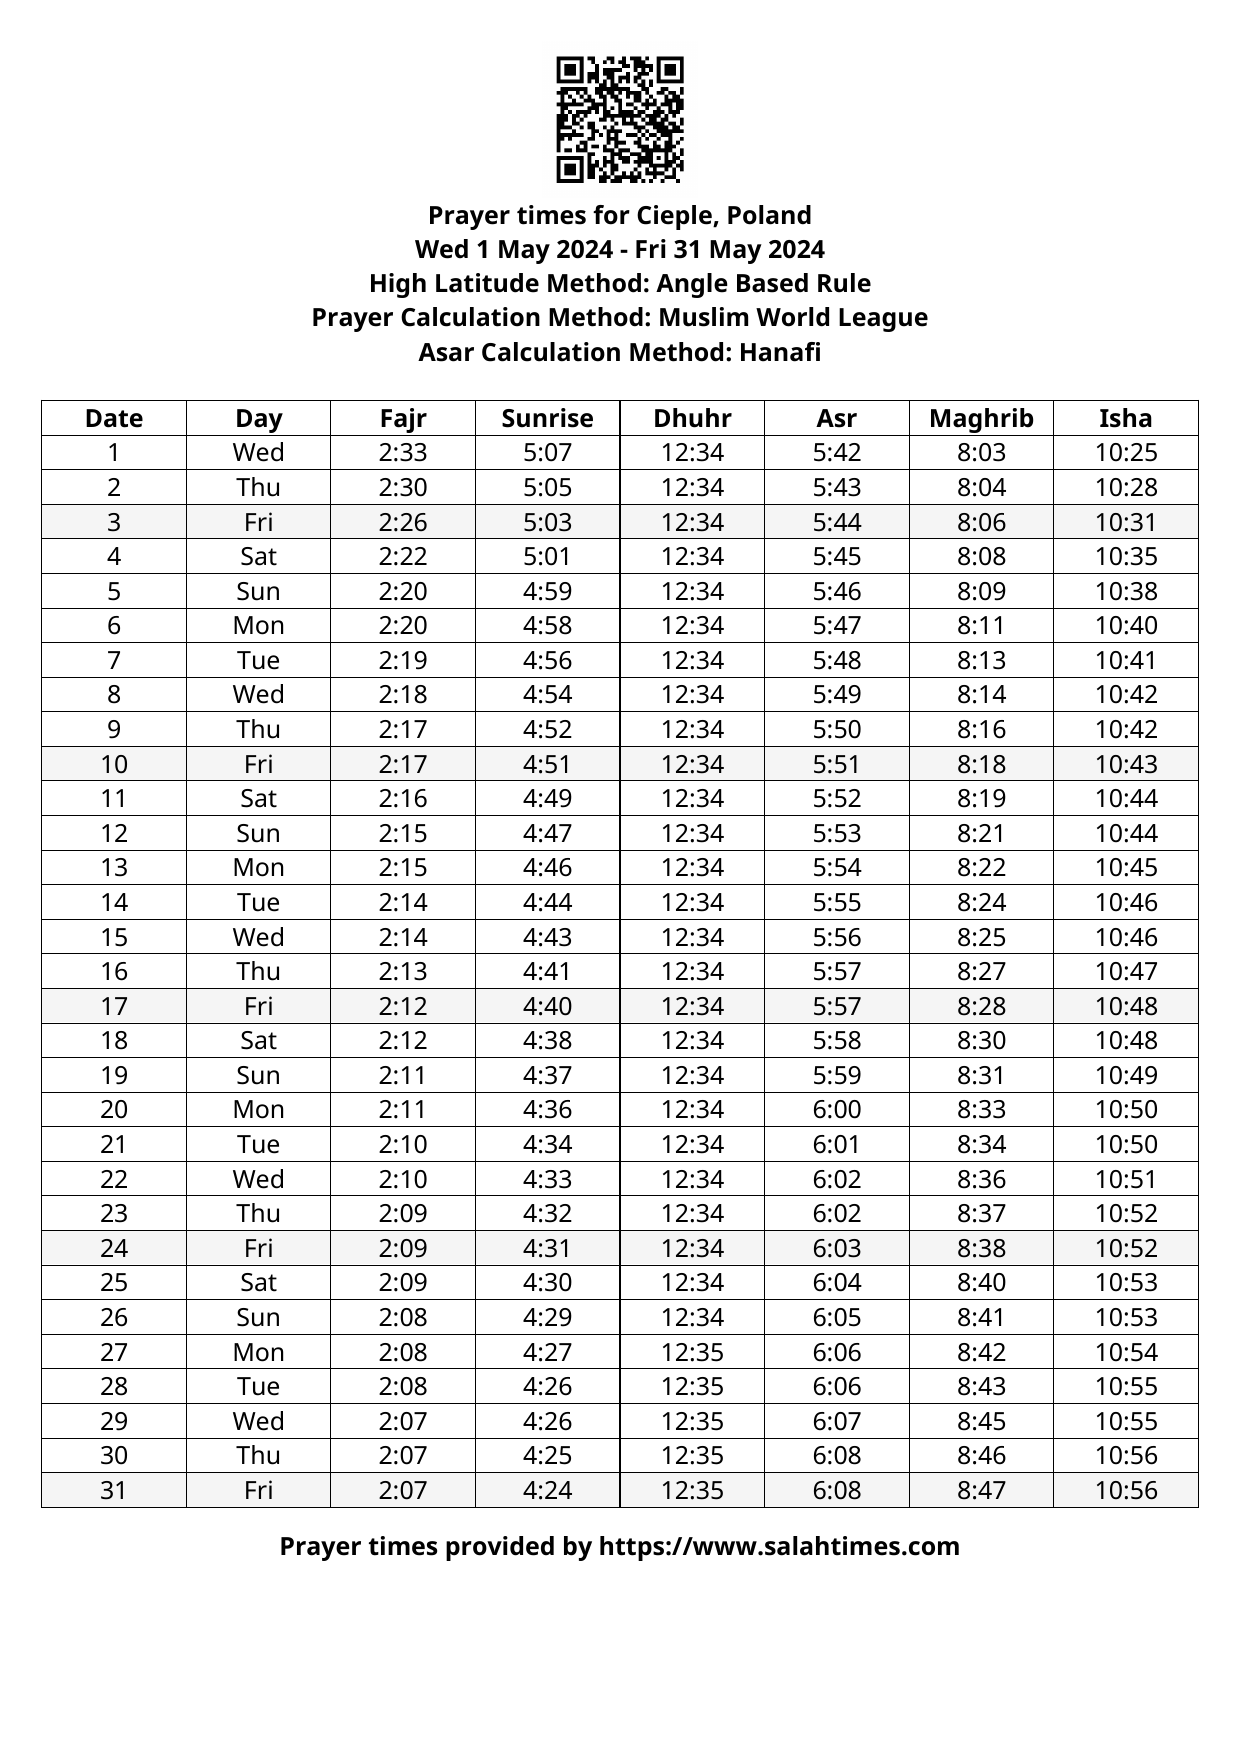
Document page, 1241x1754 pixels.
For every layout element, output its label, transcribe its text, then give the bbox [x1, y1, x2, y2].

table_cell 6:03 [765, 1231, 909, 1264]
table_cell 10:50 [1054, 1127, 1198, 1161]
table_cell 10:51 [1054, 1162, 1198, 1195]
table_cell 12:34 [621, 1300, 764, 1334]
table_cell 18 [42, 1024, 186, 1057]
table_cell 12:34 [621, 989, 764, 1022]
table_cell 5:07 [476, 436, 619, 469]
table_cell 4:56 [476, 643, 619, 677]
table_cell 24 [42, 1231, 186, 1264]
table_cell Fri [187, 1473, 330, 1507]
table_cell Sun [187, 1058, 330, 1092]
table_cell 2:11 [331, 1058, 475, 1092]
table_cell 12:34 [621, 851, 764, 884]
table_cell 26 [42, 1300, 186, 1334]
table_cell 8:30 [910, 1024, 1053, 1057]
table_cell 2:12 [331, 989, 475, 1022]
table_cell 12:34 [621, 505, 764, 538]
table_cell 5:54 [765, 851, 909, 884]
table_cell 2:12 [331, 1024, 475, 1057]
table_cell 17 [42, 989, 186, 1022]
table_cell 2:08 [331, 1300, 475, 1334]
table_cell 8:25 [910, 920, 1053, 953]
table_cell 4:26 [476, 1404, 619, 1437]
table_cell Fri [187, 989, 330, 1022]
table_cell 10:55 [1054, 1404, 1198, 1437]
table_cell 8:41 [910, 1300, 1053, 1334]
table_cell 8:03 [910, 436, 1053, 469]
table_cell 12:34 [621, 816, 764, 849]
table_cell Tue [187, 643, 330, 677]
table_cell Thu [187, 954, 330, 988]
table_cell Thu [187, 712, 330, 746]
table_cell Wed [187, 678, 330, 711]
table_cell 5:43 [765, 470, 909, 504]
table_cell 12:34 [621, 747, 764, 780]
table_cell 14 [42, 885, 186, 919]
table_cell 8:46 [910, 1439, 1053, 1472]
table_cell Thu [187, 1439, 330, 1472]
table_cell 12:35 [621, 1473, 764, 1507]
picture [542, 41, 699, 198]
table_cell 4:29 [476, 1300, 619, 1334]
table_cell Mon [187, 1335, 330, 1368]
table_cell 12:34 [621, 1093, 764, 1126]
table_cell 2:08 [331, 1369, 475, 1403]
text Wed 1 May 2024 - Fri 31 May 2024 [42, 232, 1198, 266]
table_cell 12:34 [621, 1162, 764, 1195]
table_cell Mon [187, 609, 330, 642]
table_cell 5:01 [476, 539, 619, 573]
table_cell 6 [42, 609, 186, 642]
table_cell 31 [42, 1473, 186, 1507]
table_cell 5:51 [765, 747, 909, 780]
table_cell 11 [42, 781, 186, 815]
table_cell 4:32 [476, 1196, 619, 1230]
table_cell 12:34 [621, 885, 764, 919]
table_cell 5:56 [765, 920, 909, 953]
table_cell 2:30 [331, 470, 475, 504]
table_cell 12:34 [621, 920, 764, 953]
table_cell 10:42 [1054, 712, 1198, 746]
table_cell 2:33 [331, 436, 475, 469]
table_cell Thu [187, 470, 330, 504]
table_cell Tue [187, 1369, 330, 1403]
table_cell 5:46 [765, 574, 909, 607]
table_cell 5:44 [765, 505, 909, 538]
table_header Sunrise [476, 401, 619, 434]
table_cell 2 [42, 470, 186, 504]
table_cell 2:14 [331, 885, 475, 919]
table_cell 2:19 [331, 643, 475, 677]
table_cell 8:42 [910, 1335, 1053, 1368]
table_cell 10:55 [1054, 1369, 1198, 1403]
table_cell 12:35 [621, 1439, 764, 1472]
table_cell 2:09 [331, 1231, 475, 1264]
table_cell 5:59 [765, 1058, 909, 1092]
table_cell 15 [42, 920, 186, 953]
table_cell 2:17 [331, 712, 475, 746]
table_cell 6:08 [765, 1473, 909, 1507]
table_cell Mon [187, 1093, 330, 1126]
table_cell 10:52 [1054, 1231, 1198, 1264]
table_cell Sun [187, 1300, 330, 1334]
table_cell 5:48 [765, 643, 909, 677]
table_cell 5:57 [765, 954, 909, 988]
table_cell 12:34 [621, 781, 764, 815]
table_cell 13 [42, 851, 186, 884]
table_cell 6:04 [765, 1266, 909, 1299]
table_cell 8:28 [910, 989, 1053, 1022]
table_cell Wed [187, 1404, 330, 1437]
table_cell 8:43 [910, 1369, 1053, 1403]
table_cell 7 [42, 643, 186, 677]
table_cell 10:46 [1054, 920, 1198, 953]
table_cell 4:44 [476, 885, 619, 919]
table_cell 6:06 [765, 1335, 909, 1368]
table_cell 5:57 [765, 989, 909, 1022]
table_cell Sat [187, 1024, 330, 1057]
table_header Day [187, 401, 330, 434]
table_cell 10:35 [1054, 539, 1198, 573]
table_cell 4:33 [476, 1162, 619, 1195]
table_cell 6:05 [765, 1300, 909, 1334]
table_cell Wed [187, 1162, 330, 1195]
table_cell 8:21 [910, 816, 1053, 849]
table_cell 10:25 [1054, 436, 1198, 469]
table_cell Wed [187, 920, 330, 953]
table_cell 5:55 [765, 885, 909, 919]
table_cell 12:34 [621, 470, 764, 504]
table_cell 5:47 [765, 609, 909, 642]
table_cell 19 [42, 1058, 186, 1092]
table_cell 4:40 [476, 989, 619, 1022]
table_cell 8:31 [910, 1058, 1053, 1092]
text Asar Calculation Method: Hanafi [42, 334, 1198, 368]
table_cell 2:07 [331, 1404, 475, 1437]
table_cell 21 [42, 1127, 186, 1161]
table_cell 10:50 [1054, 1093, 1198, 1126]
table_cell 6:00 [765, 1093, 909, 1126]
table_cell 12:34 [621, 609, 764, 642]
table_cell 29 [42, 1404, 186, 1437]
table_cell 4:59 [476, 574, 619, 607]
table_cell 5:50 [765, 712, 909, 746]
table_cell 8:13 [910, 643, 1053, 677]
table_cell 4:46 [476, 851, 619, 884]
table_cell 8:16 [910, 712, 1053, 746]
table_cell 5:49 [765, 678, 909, 711]
table_cell 2:16 [331, 781, 475, 815]
table_header Dhuhr [621, 401, 764, 434]
table_cell 12:34 [621, 1196, 764, 1230]
table_cell 4:52 [476, 712, 619, 746]
table_cell 5:03 [476, 505, 619, 538]
table_cell 12:34 [621, 436, 764, 469]
table_cell 12:34 [621, 678, 764, 711]
table_cell 10:38 [1054, 574, 1198, 607]
table_cell 8:40 [910, 1266, 1053, 1299]
table_cell 5:45 [765, 539, 909, 573]
table_cell Sat [187, 1266, 330, 1299]
table_cell 5:52 [765, 781, 909, 815]
table_cell Fri [187, 747, 330, 780]
table_cell Sun [187, 816, 330, 849]
text Prayer times provided by https://www.salahtimes.com [42, 1528, 1198, 1563]
table_cell Mon [187, 851, 330, 884]
table_cell 2:17 [331, 747, 475, 780]
table_cell 10:48 [1054, 989, 1198, 1022]
table_cell 10:43 [1054, 747, 1198, 780]
table_cell 8:36 [910, 1162, 1053, 1195]
table_cell 10:56 [1054, 1473, 1198, 1507]
table_cell 12 [42, 816, 186, 849]
table_cell 4:38 [476, 1024, 619, 1057]
table_cell 8:33 [910, 1093, 1053, 1126]
table_cell 10:46 [1054, 885, 1198, 919]
table_cell 2:18 [331, 678, 475, 711]
table_cell Sat [187, 781, 330, 815]
table_cell 6:01 [765, 1127, 909, 1161]
table_header Date [42, 401, 186, 434]
table_cell 8:37 [910, 1196, 1053, 1230]
table_cell 8:19 [910, 781, 1053, 815]
table_cell 2:07 [331, 1473, 475, 1507]
table_cell 1 [42, 436, 186, 469]
table_cell 5:53 [765, 816, 909, 849]
table_cell 10:53 [1054, 1266, 1198, 1299]
table_cell 10:48 [1054, 1024, 1198, 1057]
table_cell 10:44 [1054, 816, 1198, 849]
text Prayer times for Cieple, Poland [42, 198, 1198, 232]
table_cell 4 [42, 539, 186, 573]
table_cell 4:47 [476, 816, 619, 849]
table_cell 25 [42, 1266, 186, 1299]
table_cell 5:58 [765, 1024, 909, 1057]
table_cell 8:18 [910, 747, 1053, 780]
table_cell 2:14 [331, 920, 475, 953]
table_cell 10:47 [1054, 954, 1198, 988]
table_cell 10:54 [1054, 1335, 1198, 1368]
table_cell Tue [187, 885, 330, 919]
table_cell 2:10 [331, 1127, 475, 1161]
table_cell 4:36 [476, 1093, 619, 1126]
table_cell 4:43 [476, 920, 619, 953]
table_cell 2:11 [331, 1093, 475, 1126]
text High Latitude Method: Angle Based Rule [42, 266, 1198, 300]
table_cell 2:15 [331, 816, 475, 849]
table_cell Tue [187, 1127, 330, 1161]
table_cell 5:42 [765, 436, 909, 469]
table_cell Wed [187, 436, 330, 469]
table_cell 12:34 [621, 1127, 764, 1161]
table_cell 2:26 [331, 505, 475, 538]
table_cell 4:49 [476, 781, 619, 815]
table_cell 8:11 [910, 609, 1053, 642]
table_header Asr [765, 401, 909, 434]
table_header Isha [1054, 401, 1198, 434]
table_cell 8:06 [910, 505, 1053, 538]
table_cell 8:14 [910, 678, 1053, 711]
table_cell 12:34 [621, 1231, 764, 1264]
table_cell Sun [187, 574, 330, 607]
table_cell 8:34 [910, 1127, 1053, 1161]
table_cell 8:38 [910, 1231, 1053, 1264]
table_header Fajr [331, 401, 475, 434]
table_cell 2:08 [331, 1335, 475, 1368]
table_cell 12:34 [621, 539, 764, 573]
table_cell 12:34 [621, 1058, 764, 1092]
table_cell 8:47 [910, 1473, 1053, 1507]
table_cell Thu [187, 1196, 330, 1230]
table_cell 10:42 [1054, 678, 1198, 711]
table_cell 12:35 [621, 1369, 764, 1403]
table_cell 2:22 [331, 539, 475, 573]
table_cell 8:45 [910, 1404, 1053, 1437]
table_cell 4:54 [476, 678, 619, 711]
table_cell Sat [187, 539, 330, 573]
table_cell 4:58 [476, 609, 619, 642]
table_cell 10:53 [1054, 1300, 1198, 1334]
table_cell Fri [187, 1231, 330, 1264]
text Prayer Calculation Method: Muslim World League [42, 300, 1198, 334]
table_cell 12:34 [621, 1024, 764, 1057]
table_header Maghrib [910, 401, 1053, 434]
table_cell 4:27 [476, 1335, 619, 1368]
table_cell 6:07 [765, 1404, 909, 1437]
table_cell 10 [42, 747, 186, 780]
table_cell 12:34 [621, 574, 764, 607]
table_cell 9 [42, 712, 186, 746]
table_cell 2:15 [331, 851, 475, 884]
table_cell 4:41 [476, 954, 619, 988]
table_cell 6:08 [765, 1439, 909, 1472]
table_cell 10:31 [1054, 505, 1198, 538]
table_cell 10:40 [1054, 609, 1198, 642]
table_cell 6:06 [765, 1369, 909, 1403]
table_cell 6:02 [765, 1196, 909, 1230]
table_cell 4:37 [476, 1058, 619, 1092]
table_cell 12:35 [621, 1404, 764, 1437]
table_cell 12:35 [621, 1335, 764, 1368]
table_cell 10:56 [1054, 1439, 1198, 1472]
table_cell 27 [42, 1335, 186, 1368]
table_cell 10:52 [1054, 1196, 1198, 1230]
table_cell 10:28 [1054, 470, 1198, 504]
table_cell 8:27 [910, 954, 1053, 988]
table_cell 12:34 [621, 954, 764, 988]
table_cell 30 [42, 1439, 186, 1472]
table_cell 12:34 [621, 712, 764, 746]
table_cell 12:34 [621, 1266, 764, 1299]
table_cell 10:41 [1054, 643, 1198, 677]
table_cell 4:26 [476, 1369, 619, 1403]
table_cell 20 [42, 1093, 186, 1126]
table_cell 2:10 [331, 1162, 475, 1195]
table_cell 3 [42, 505, 186, 538]
table_cell 4:25 [476, 1439, 619, 1472]
table_cell 2:09 [331, 1266, 475, 1299]
table_cell Fri [187, 505, 330, 538]
table_cell 28 [42, 1369, 186, 1403]
table_cell 8:24 [910, 885, 1053, 919]
table_cell 4:51 [476, 747, 619, 780]
table_cell 2:07 [331, 1439, 475, 1472]
table_cell 5 [42, 574, 186, 607]
table_cell 10:44 [1054, 781, 1198, 815]
table_cell 8:22 [910, 851, 1053, 884]
table_cell 23 [42, 1196, 186, 1230]
table_cell 4:30 [476, 1266, 619, 1299]
table_cell 4:24 [476, 1473, 619, 1507]
table_cell 8:04 [910, 470, 1053, 504]
table_cell 10:49 [1054, 1058, 1198, 1092]
table_cell 2:20 [331, 609, 475, 642]
table_cell 22 [42, 1162, 186, 1195]
table_cell 8 [42, 678, 186, 711]
table_cell 6:02 [765, 1162, 909, 1195]
table_cell 12:34 [621, 643, 764, 677]
table_cell 2:13 [331, 954, 475, 988]
table_cell 16 [42, 954, 186, 988]
table_cell 2:20 [331, 574, 475, 607]
table_cell 4:34 [476, 1127, 619, 1161]
table_cell 10:45 [1054, 851, 1198, 884]
table_cell 8:08 [910, 539, 1053, 573]
table_cell 8:09 [910, 574, 1053, 607]
table_cell 4:31 [476, 1231, 619, 1264]
table_cell 5:05 [476, 470, 619, 504]
table_cell 2:09 [331, 1196, 475, 1230]
